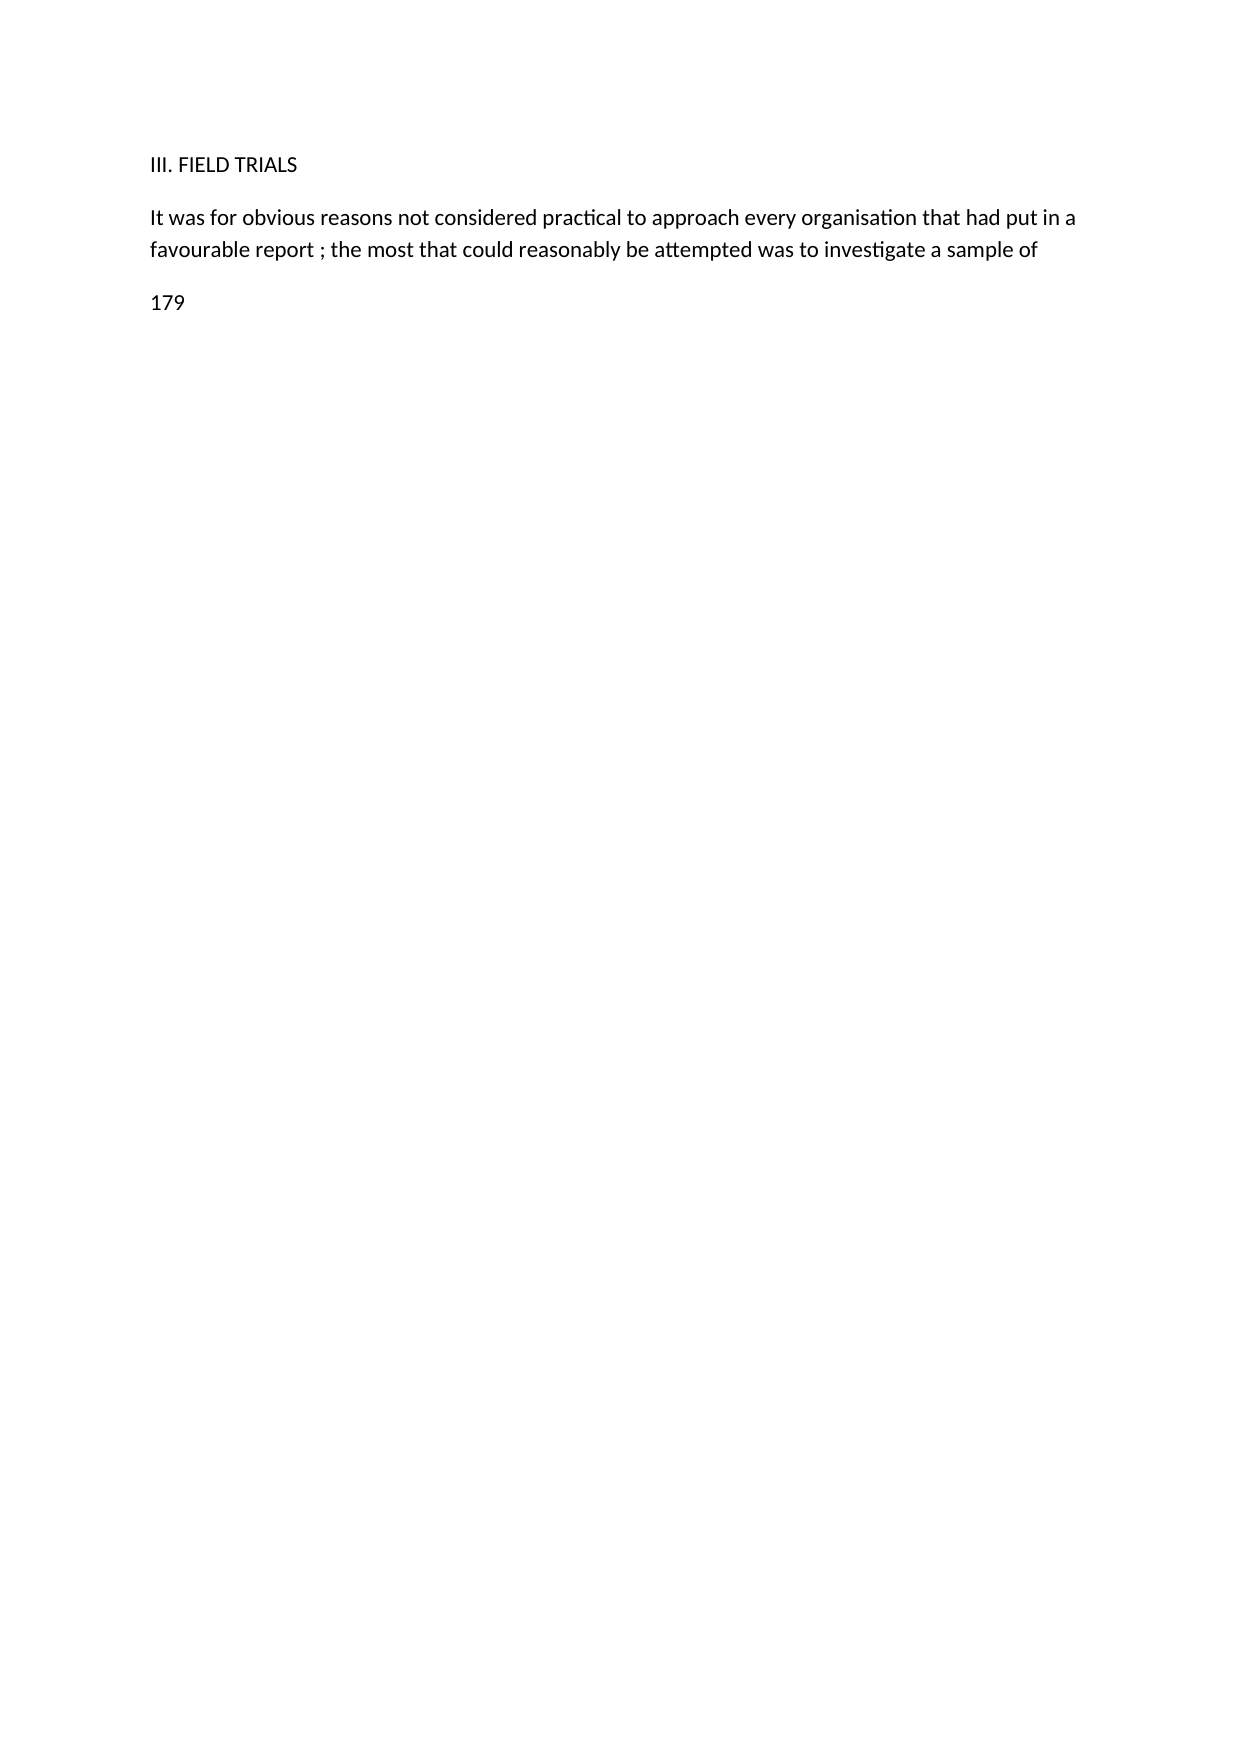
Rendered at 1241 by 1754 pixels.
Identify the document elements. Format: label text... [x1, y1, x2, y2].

text It was for obvious reasons not considered practical to approach every organisation that had put in a favourable report ; the most that could reasonably be attempted was to investigate a sample of [150, 203, 1090, 263]
text III. FIELD TRIALS [150, 150, 1090, 178]
text 179 [150, 288, 1090, 316]
